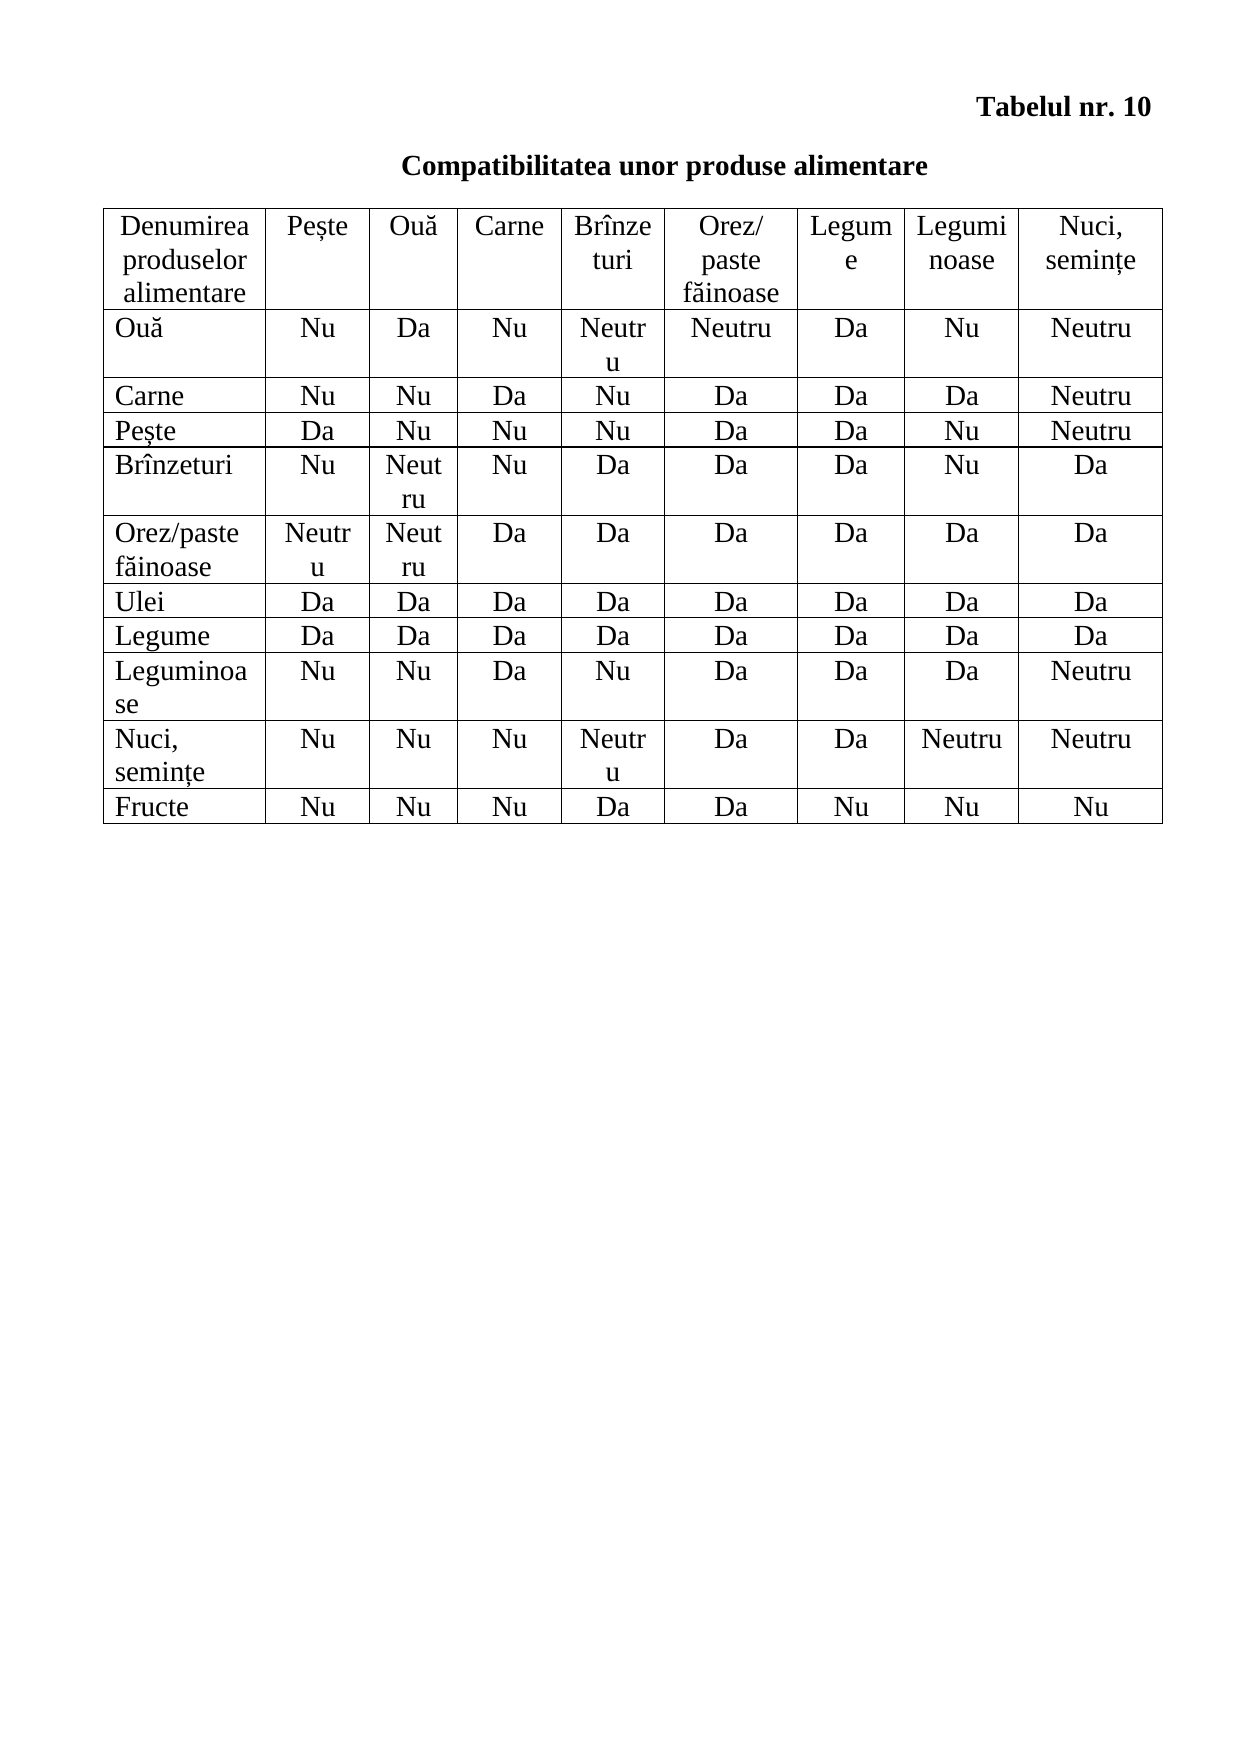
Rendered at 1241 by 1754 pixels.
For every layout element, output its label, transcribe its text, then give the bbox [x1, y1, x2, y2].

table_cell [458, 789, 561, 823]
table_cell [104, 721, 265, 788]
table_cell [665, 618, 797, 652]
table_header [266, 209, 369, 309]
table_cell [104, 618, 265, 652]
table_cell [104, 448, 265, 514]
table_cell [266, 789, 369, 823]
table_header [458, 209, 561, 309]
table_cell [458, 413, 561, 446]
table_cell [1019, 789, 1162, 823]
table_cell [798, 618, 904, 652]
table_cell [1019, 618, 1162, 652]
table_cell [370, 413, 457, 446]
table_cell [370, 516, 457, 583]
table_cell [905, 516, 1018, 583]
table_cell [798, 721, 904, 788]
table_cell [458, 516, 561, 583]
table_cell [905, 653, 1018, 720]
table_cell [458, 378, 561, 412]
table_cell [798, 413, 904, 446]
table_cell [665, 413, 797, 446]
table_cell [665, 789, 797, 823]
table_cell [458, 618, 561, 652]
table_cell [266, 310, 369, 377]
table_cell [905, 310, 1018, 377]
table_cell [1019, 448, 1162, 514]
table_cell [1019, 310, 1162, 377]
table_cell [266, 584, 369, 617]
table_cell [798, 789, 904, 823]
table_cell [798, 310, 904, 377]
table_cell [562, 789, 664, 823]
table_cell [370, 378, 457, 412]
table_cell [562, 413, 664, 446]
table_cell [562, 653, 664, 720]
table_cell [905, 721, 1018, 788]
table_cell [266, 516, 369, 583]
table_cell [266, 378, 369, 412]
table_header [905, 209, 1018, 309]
text Compatibilitatea unor produse alimentare [177, 148, 1152, 182]
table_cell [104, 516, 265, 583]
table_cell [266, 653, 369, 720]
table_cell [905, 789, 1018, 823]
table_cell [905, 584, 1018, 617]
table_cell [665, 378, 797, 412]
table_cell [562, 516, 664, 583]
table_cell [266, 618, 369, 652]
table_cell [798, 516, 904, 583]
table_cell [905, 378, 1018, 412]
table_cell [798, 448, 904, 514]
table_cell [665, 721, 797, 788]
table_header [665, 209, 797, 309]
text Tabelul nr. 10 [177, 89, 1152, 122]
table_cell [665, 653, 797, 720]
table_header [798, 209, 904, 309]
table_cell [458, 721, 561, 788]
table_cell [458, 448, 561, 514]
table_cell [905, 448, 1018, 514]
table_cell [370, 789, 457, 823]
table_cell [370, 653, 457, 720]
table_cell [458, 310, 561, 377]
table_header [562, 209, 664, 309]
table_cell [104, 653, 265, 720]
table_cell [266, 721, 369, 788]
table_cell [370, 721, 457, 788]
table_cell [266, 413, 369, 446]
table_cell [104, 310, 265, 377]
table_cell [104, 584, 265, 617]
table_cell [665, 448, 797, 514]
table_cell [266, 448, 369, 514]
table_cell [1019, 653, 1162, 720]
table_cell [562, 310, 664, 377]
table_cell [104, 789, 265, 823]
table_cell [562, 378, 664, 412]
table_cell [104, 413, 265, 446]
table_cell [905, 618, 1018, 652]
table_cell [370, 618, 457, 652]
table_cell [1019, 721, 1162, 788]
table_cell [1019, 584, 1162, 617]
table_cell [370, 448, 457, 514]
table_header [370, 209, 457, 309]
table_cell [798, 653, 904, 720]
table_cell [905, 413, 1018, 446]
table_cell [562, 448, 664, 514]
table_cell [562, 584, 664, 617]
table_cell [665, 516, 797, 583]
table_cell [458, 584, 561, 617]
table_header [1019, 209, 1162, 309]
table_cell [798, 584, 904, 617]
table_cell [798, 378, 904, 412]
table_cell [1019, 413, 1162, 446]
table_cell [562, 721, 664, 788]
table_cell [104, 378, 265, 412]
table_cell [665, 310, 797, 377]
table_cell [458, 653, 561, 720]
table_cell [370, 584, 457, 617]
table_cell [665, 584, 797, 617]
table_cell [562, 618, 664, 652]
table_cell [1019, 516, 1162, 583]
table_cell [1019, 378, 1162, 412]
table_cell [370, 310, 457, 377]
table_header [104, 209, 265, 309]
